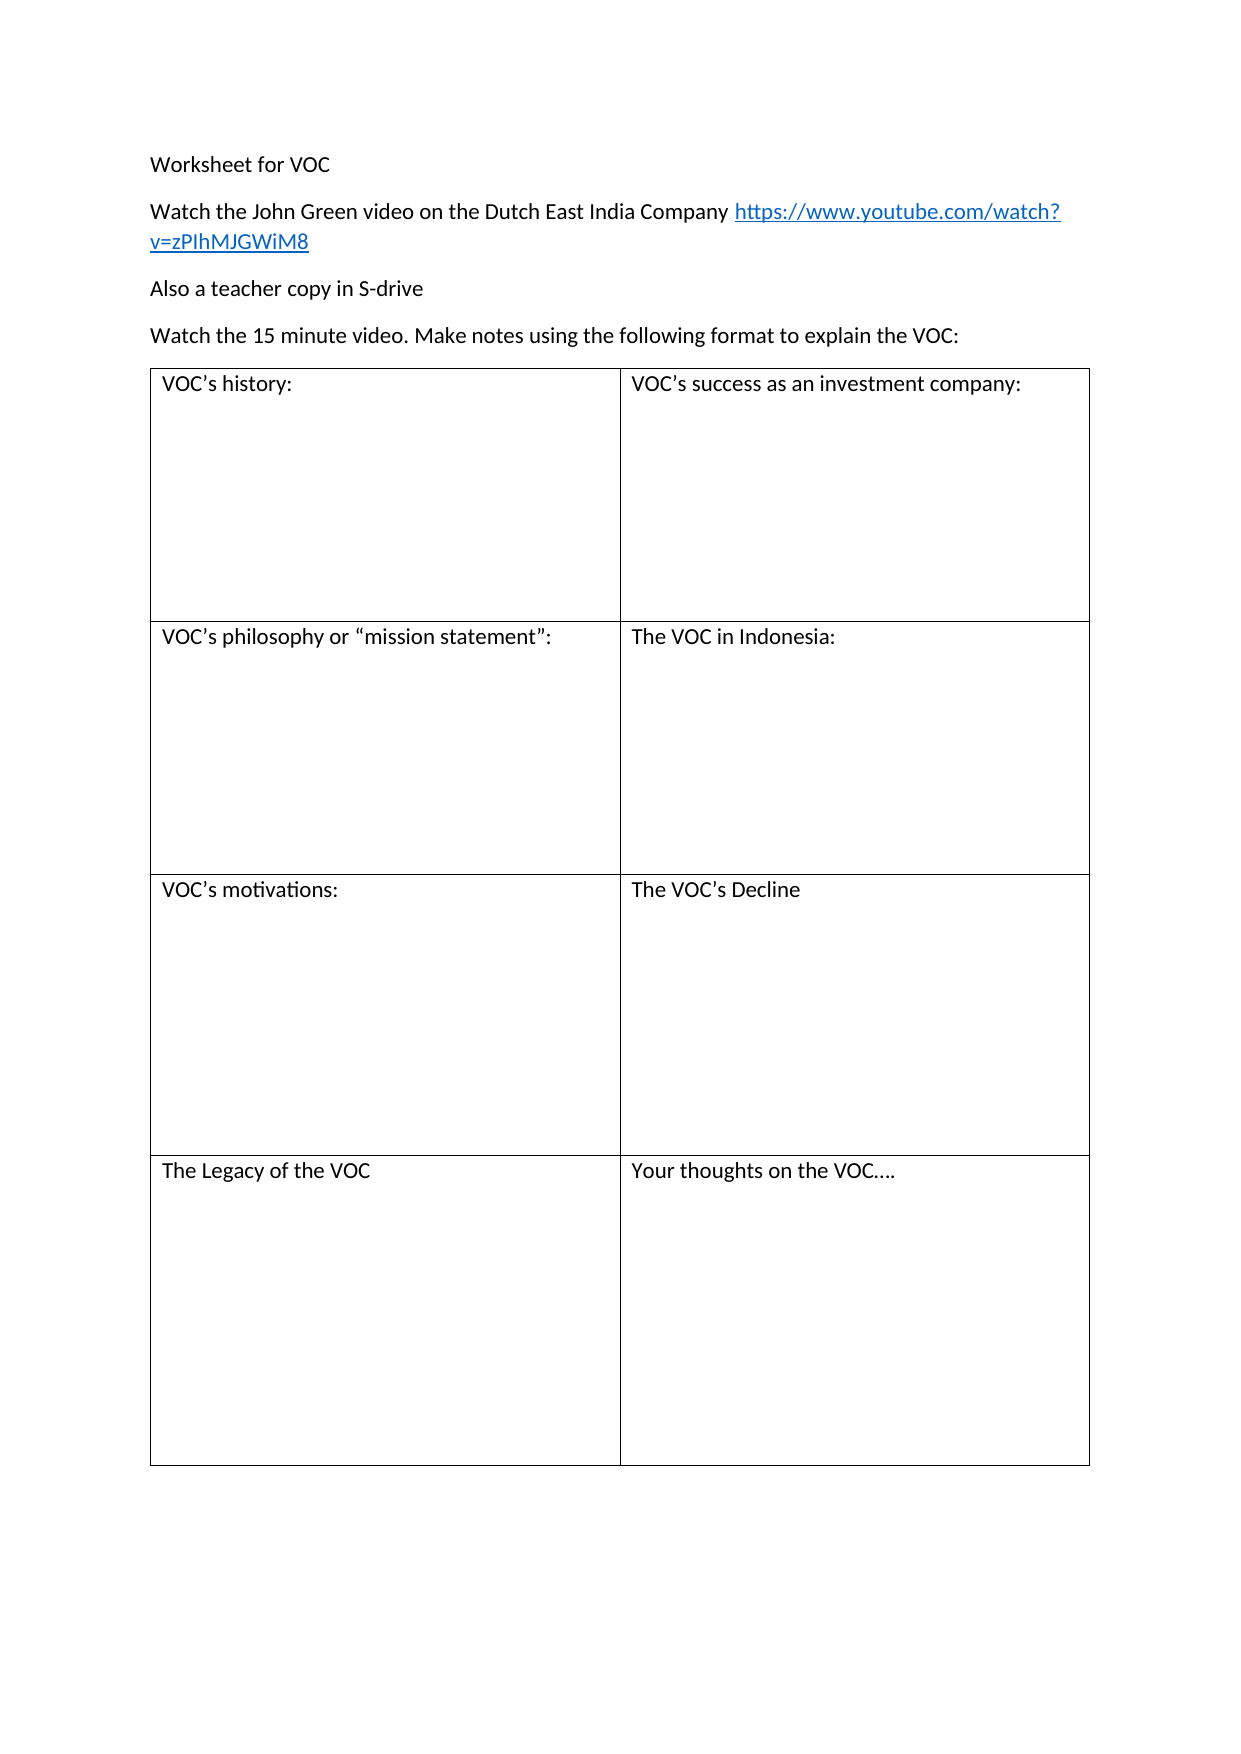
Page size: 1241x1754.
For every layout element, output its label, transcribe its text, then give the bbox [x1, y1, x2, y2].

text Watch the John Green video on the Dutch East India Company https://www.youtube.com/watch?v=zPIhMJGWiM8 [150, 197, 1090, 255]
table_cell The VOC’s Decline [621, 875, 1089, 1155]
text Also a teacher copy in S-drive [150, 274, 1090, 302]
table_cell The VOC in Indonesia: [621, 622, 1089, 874]
text Watch the 15 minute video. Make notes using the following format to explain the VOC: [150, 321, 1090, 349]
table_cell The Legacy of the VOC [151, 1156, 620, 1465]
table_cell VOC’s philosophy or “mission statement”: [151, 622, 620, 874]
table_header VOC’s success as an investment company: [621, 369, 1089, 621]
table_header VOC’s history: [151, 369, 620, 621]
table_cell Your thoughts on the VOC…. [621, 1156, 1089, 1465]
text Worksheet for VOC [150, 150, 1090, 178]
table_cell VOC’s motivations: [151, 875, 620, 1155]
